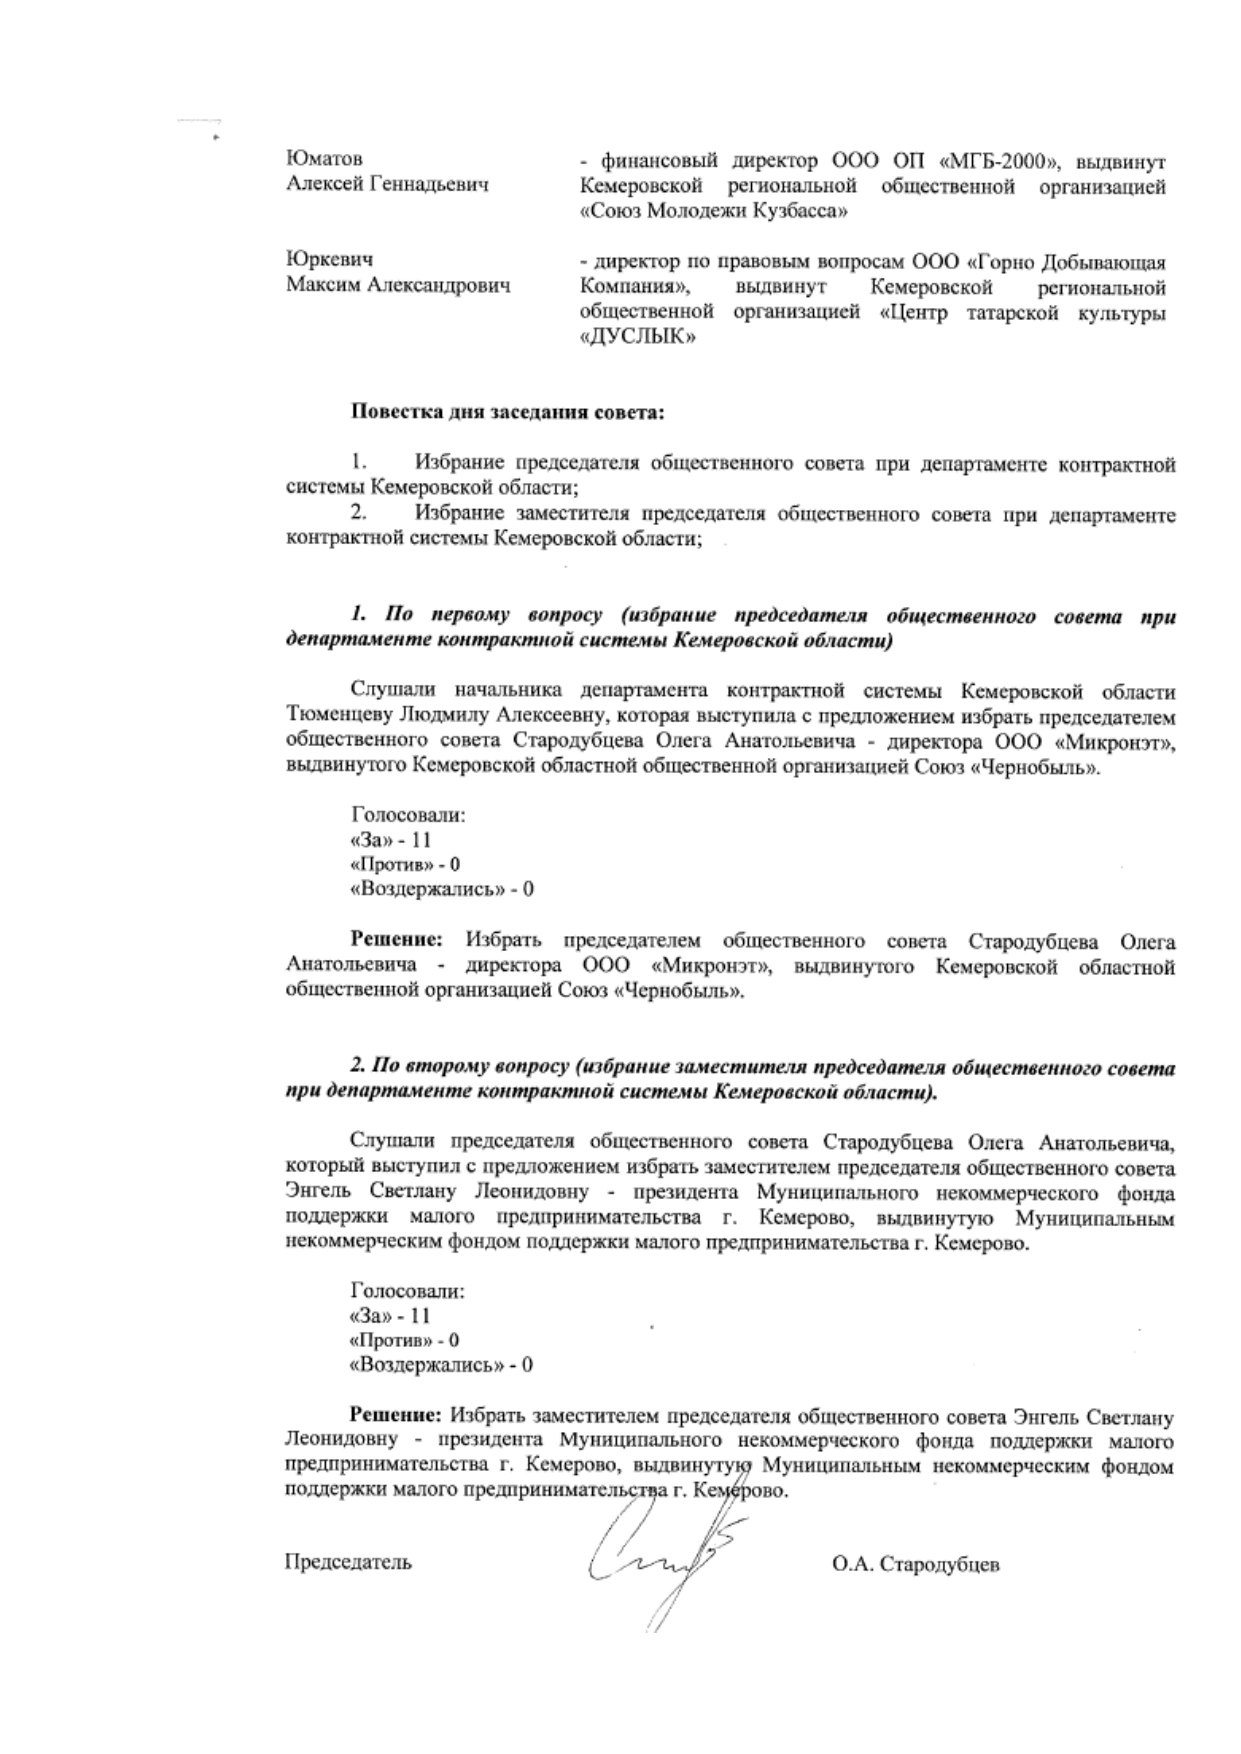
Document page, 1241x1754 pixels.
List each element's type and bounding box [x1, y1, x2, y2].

picture [177, 118, 1201, 1633]
